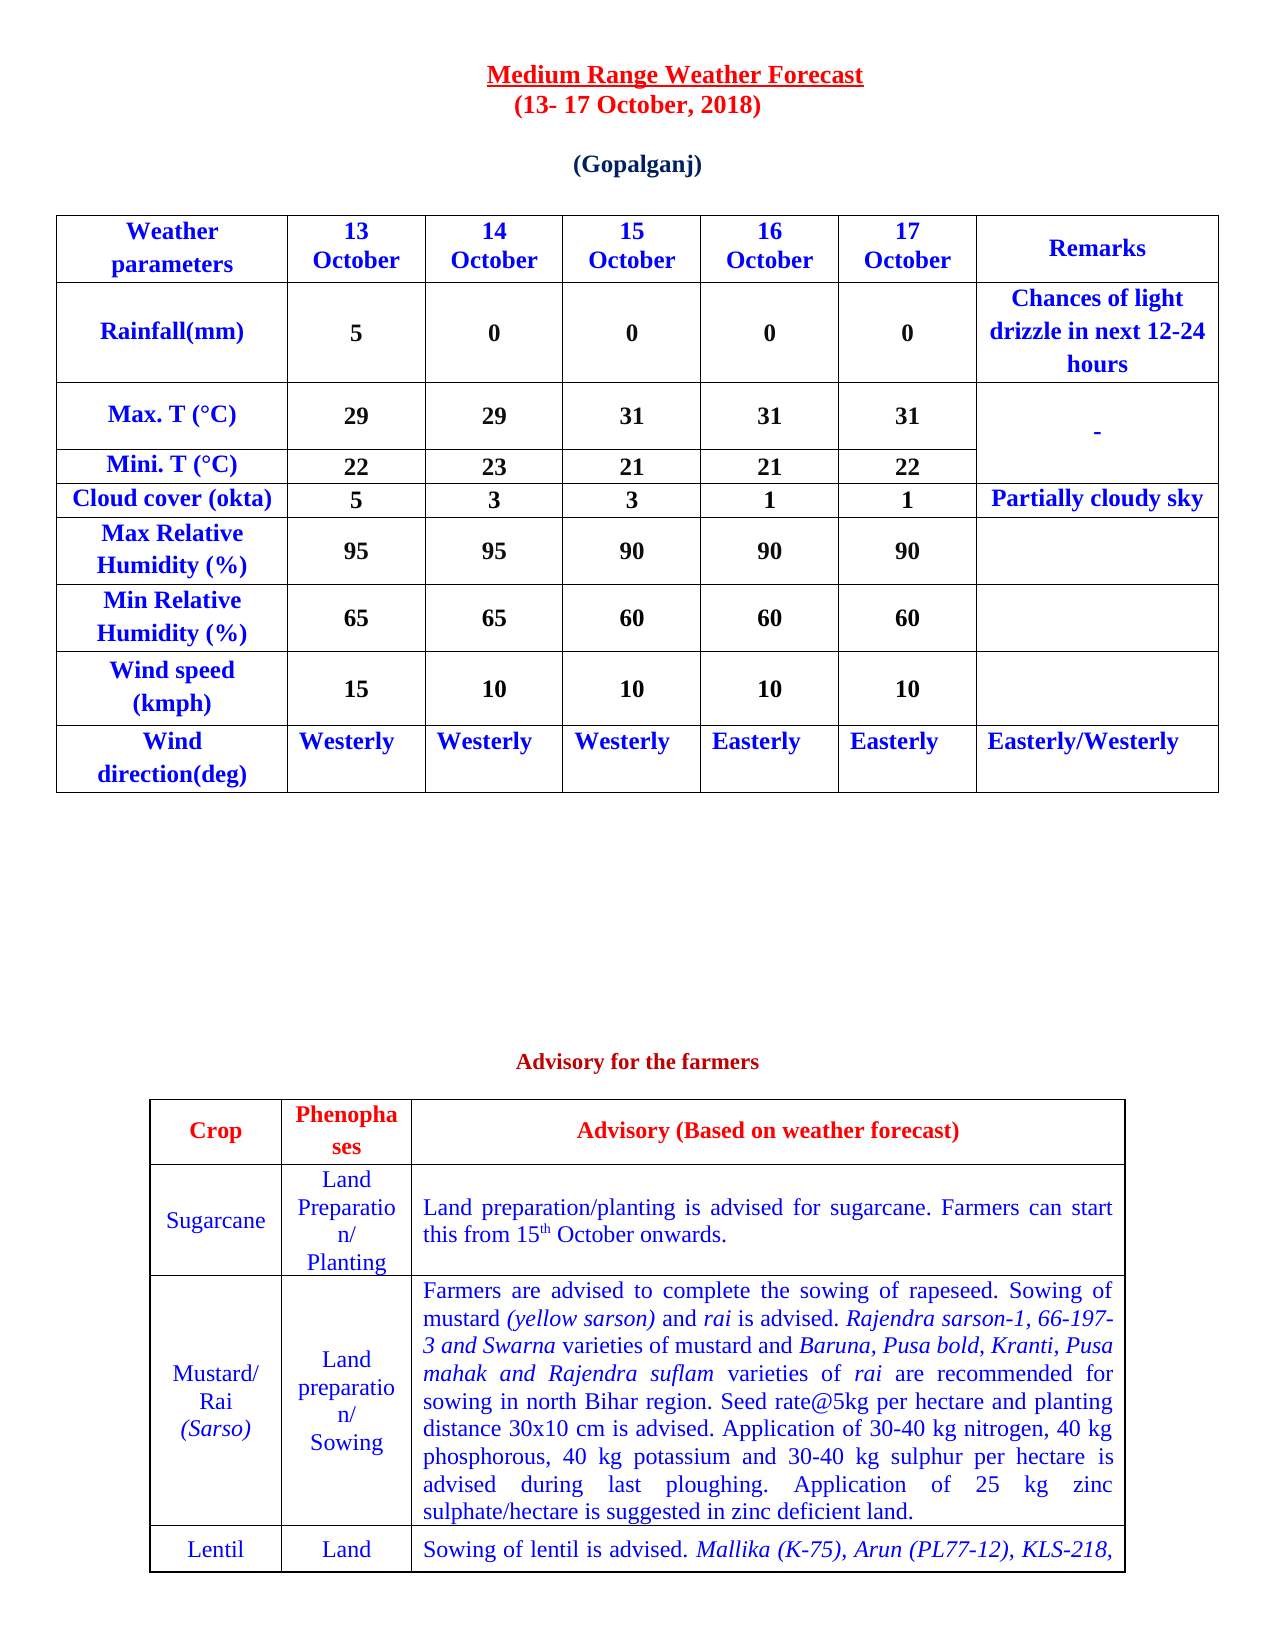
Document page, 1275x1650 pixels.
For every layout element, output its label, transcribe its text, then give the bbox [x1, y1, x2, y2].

table_header 14 October [426, 216, 562, 282]
table_cell 1 [701, 484, 838, 517]
table_cell 31 [701, 383, 838, 448]
text (Gopalganj) [150, 149, 1125, 178]
table_cell 22 [839, 450, 976, 482]
table_cell 5 [288, 484, 425, 517]
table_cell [412, 1526, 1124, 1571]
table_cell 65 [288, 585, 425, 651]
table_cell 65 [426, 585, 562, 651]
table_cell Wind speed (kmph) [57, 652, 287, 725]
table_cell Sugarcane [151, 1165, 281, 1275]
table_cell Westerly [426, 726, 562, 792]
table_cell 10 [839, 652, 976, 725]
table_cell Land Preparation/ Planting [282, 1165, 411, 1275]
table_cell - [977, 383, 1218, 482]
table_cell 22 [288, 450, 425, 482]
table_header Crop [151, 1100, 281, 1164]
table_header 13 October [288, 216, 425, 282]
table_cell 90 [701, 518, 838, 584]
table_header 16 October [701, 216, 838, 282]
table_cell Farmers are advised to complete the sowing of rapeseed. Sowing of mustard (yellow sarson) and rai is advised. Rajendra sarson-1, 66-197-3 and Swarna varieties of mustard and Baruna, Pusa bold, Kranti, Pusa mahak and Rajendra suflam varieties of rai are recommended for sowing in north Bihar region. Seed rate@5kg per hectare and planting distance 30x10 cm is advised. Application of 30-40 kg nitrogen, 40 kg phosphorous, 40 kg potassium and 30-40 kg sulphur per hectare is advised during last ploughing. Application of 25 kg zinc sulphate/hectare is suggested in zinc deficient land. [412, 1276, 1124, 1525]
table_cell 0 [426, 283, 562, 382]
table_cell 31 [839, 383, 976, 448]
table_cell 5 [288, 283, 425, 382]
table_cell 21 [701, 450, 838, 482]
table_cell 1 [839, 484, 976, 517]
table_cell 90 [839, 518, 976, 584]
table_cell Max. T (°C) [57, 383, 287, 448]
table_cell 21 [563, 450, 700, 482]
table_cell Land preparation/planting is advised for sugarcane. Farmers can start this from 15th October onwards. [412, 1165, 1124, 1275]
table_header 17 October [839, 216, 976, 282]
table_cell 10 [701, 652, 838, 725]
table_cell Westerly [288, 726, 425, 792]
table_header 15 October [563, 216, 700, 282]
table_cell 29 [288, 383, 425, 448]
text (13- 17 October, 2018) [150, 89, 1125, 119]
table_cell Mini. T (°C) [57, 450, 287, 482]
table_cell Easterly [701, 726, 838, 792]
table_cell 60 [701, 585, 838, 651]
table_cell 23 [426, 450, 562, 482]
table_cell 10 [563, 652, 700, 725]
table_cell Min Relative Humidity (%) [57, 585, 287, 651]
table_cell Mustard/Rai (Sarso) [151, 1276, 281, 1525]
table_cell Rainfall(mm) [57, 283, 287, 382]
table_cell 60 [839, 585, 976, 651]
table_cell 3 [563, 484, 700, 517]
table_cell Max Relative Humidity (%) [57, 518, 287, 584]
table_cell 95 [426, 518, 562, 584]
table_header Remarks [977, 216, 1218, 282]
table_cell Cloud cover (okta) [57, 484, 287, 517]
table_cell Chances of light drizzle in next 12-24 hours [977, 283, 1218, 382]
table_cell 29 [426, 383, 562, 448]
table_cell 31 [563, 383, 700, 448]
table_cell 15 [288, 652, 425, 725]
table_cell Westerly [563, 726, 700, 792]
table_header Weather parameters [57, 216, 287, 282]
table_header Phenophases [282, 1100, 411, 1164]
table_cell Easterly/Westerly [977, 726, 1218, 792]
table_cell 90 [563, 518, 700, 584]
table_cell 60 [563, 585, 700, 651]
table_cell [977, 585, 1218, 651]
table_cell Lentil (Masur) [151, 1526, 281, 1571]
table_cell 3 [426, 484, 562, 517]
table_cell 0 [701, 283, 838, 382]
table_cell 0 [839, 283, 976, 382]
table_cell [282, 1526, 411, 1571]
table_cell Partially cloudy sky [977, 484, 1218, 517]
table_cell 10 [426, 652, 562, 725]
table_cell Wind direction(deg) [57, 726, 287, 792]
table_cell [282, 1276, 411, 1525]
table_cell [977, 652, 1218, 725]
text Advisory for the farmers [150, 1048, 1125, 1074]
table_cell [977, 518, 1218, 584]
table_cell Easterly [839, 726, 976, 792]
table_cell 0 [563, 283, 700, 382]
table_header Advisory (Based on weather forecast) [412, 1100, 1124, 1164]
text Medium Range Weather Forecast [150, 59, 1125, 89]
table_cell 95 [288, 518, 425, 584]
